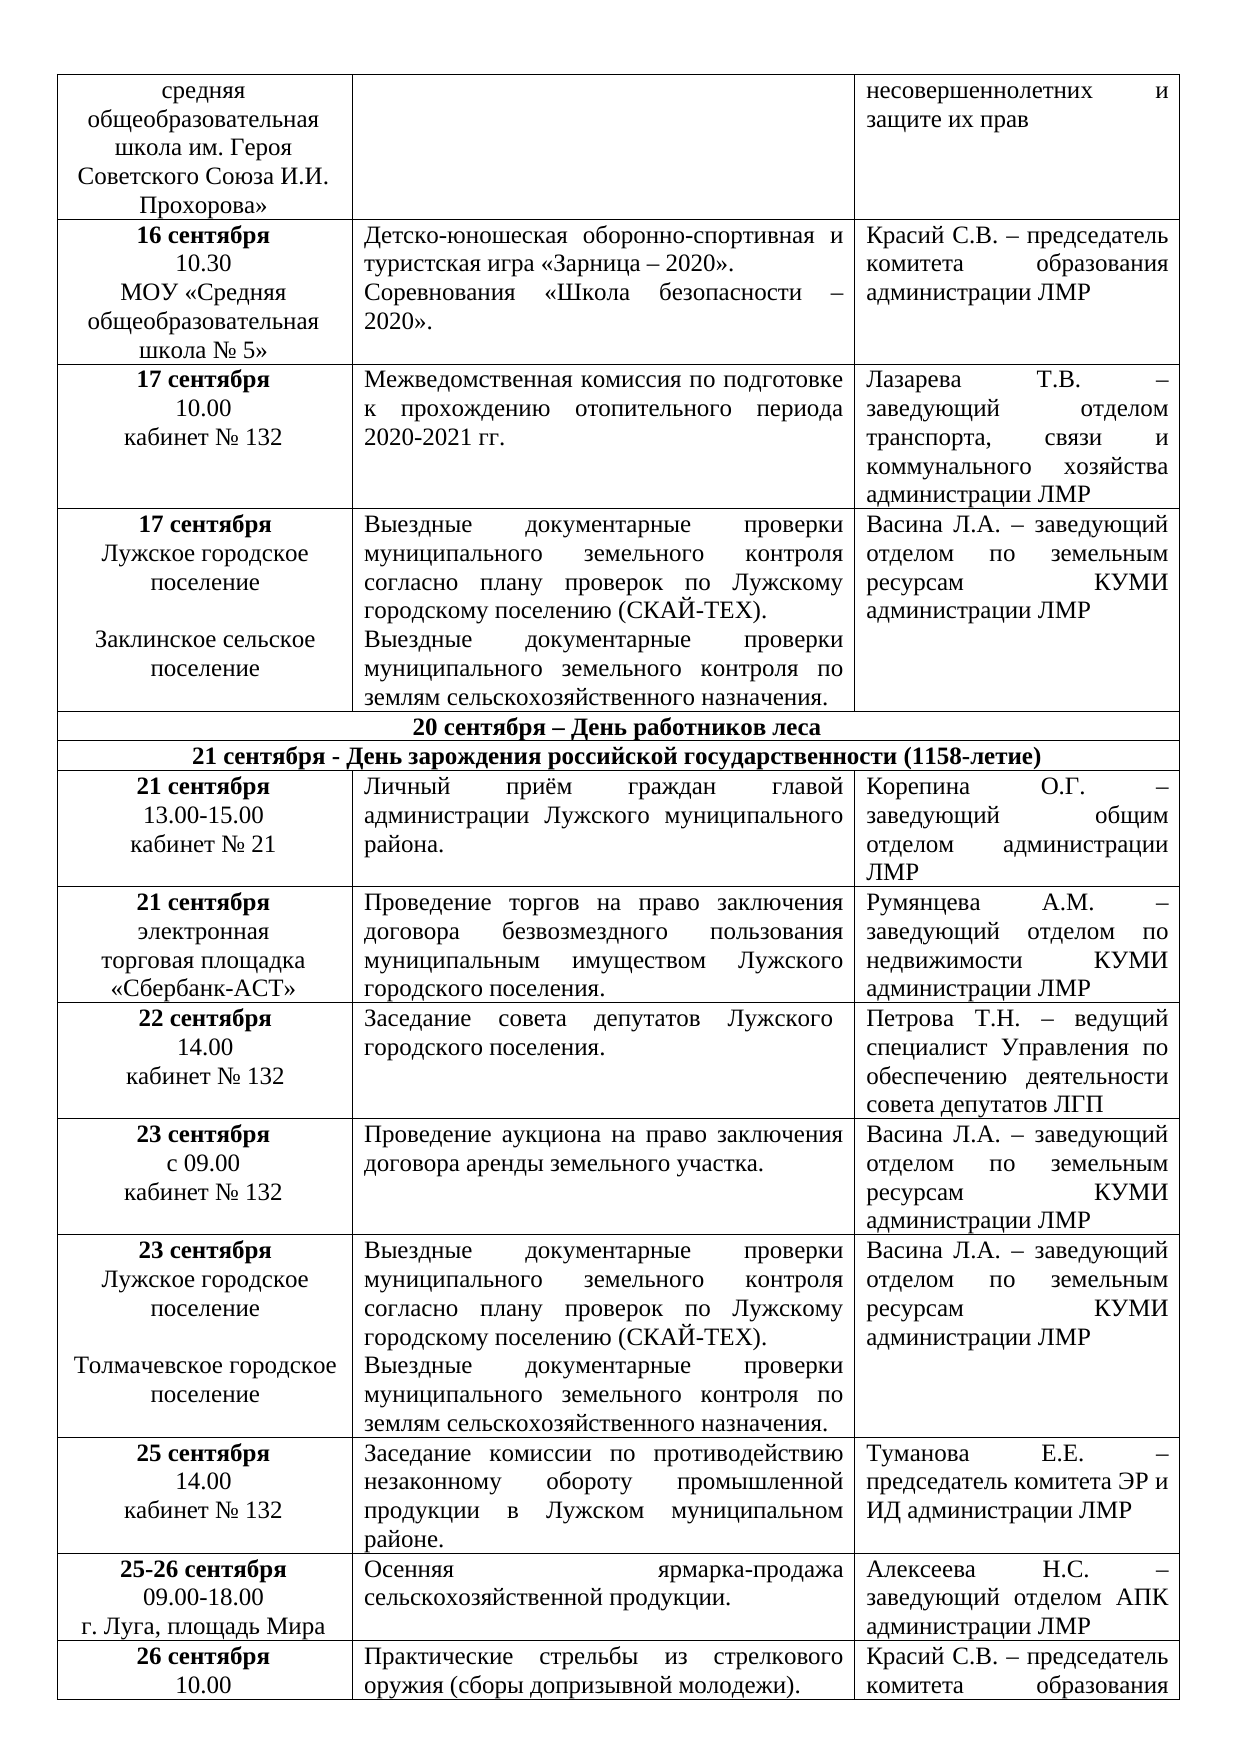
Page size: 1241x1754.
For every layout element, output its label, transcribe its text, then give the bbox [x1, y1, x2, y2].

table_cell Межведомственная комиссия по подготовке к прохождению отопительного периода 2020-2021 гг. [353, 365, 854, 508]
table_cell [58, 75, 352, 219]
table_cell Заседание совета депутатов Лужского городского поселения. [353, 1003, 854, 1118]
table_cell 25-26 сентября 09.00-18.00 г. Луга, площадь Мира [58, 1554, 352, 1640]
table_cell 17 сентября 10.00 кабинет № 132 [58, 365, 352, 508]
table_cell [855, 75, 1179, 219]
table_cell Красий С.В. – председатель комитета образования администрации ЛМР [855, 220, 1179, 363]
table_cell 21 сентября 13.00-15.00 кабинет № 21 [58, 771, 352, 886]
table_cell Васина Л.А. – заведующий отделом по земельным ресурсам КУМИ администрации ЛМР [855, 1235, 1179, 1437]
table_cell 17 сентября Лужское городское поселение Заклинское сельское поселение [58, 509, 352, 711]
table_cell Туманова Е.Е. – председатель комитета ЭР и ИД администрации ЛМР [855, 1438, 1179, 1553]
table_cell 16 сентября 10.30 МОУ «Средняя общеобразовательная школа № 5» [58, 220, 352, 363]
table_cell Выездные документарные проверки муниципального земельного контроля согласно плану проверок по Лужскому городскому поселению (СКАЙ-ТЕХ). Выездные документарные проверки муниципального земельного контроля по землям сельскохозяйственного назначения. [353, 1235, 854, 1437]
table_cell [58, 1641, 352, 1698]
table_cell Детско-юношеская оборонно-спортивная и туристская игра «Зарница – 2020». Соревнования «Школа безопасности – 2020». [353, 220, 854, 363]
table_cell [855, 1641, 1179, 1698]
table_cell 25 сентября 14.00 кабинет № 132 [58, 1438, 352, 1553]
table_cell 23 сентября Лужское городское поселение Толмачевское городское поселение [58, 1235, 352, 1437]
table_cell Васина Л.А. – заведующий отделом по земельным ресурсам КУМИ администрации ЛМР [855, 1119, 1179, 1234]
table_cell Румянцева А.М. – заведующий отделом по недвижимости КУМИ администрации ЛМР [855, 887, 1179, 1002]
table_cell Петрова Т.Н. – ведущий специалист Управления по обеспечению деятельности совета депутатов ЛГП [855, 1003, 1179, 1118]
table_cell Заседание комиссии по противодействию незаконному обороту промышленной продукции в Лужском муниципальном районе. [353, 1438, 854, 1553]
table_cell Корепина О.Г. – заведующий общим отделом администрации ЛМР [855, 771, 1179, 886]
table_cell 20 сентября – День работников леса [58, 712, 1179, 740]
table_cell Осенняя ярмарка-продажа сельскохозяйственной продукции. [353, 1554, 854, 1640]
table_cell Выездные документарные проверки муниципального земельного контроля согласно плану проверок по Лужскому городскому поселению (СКАЙ-ТЕХ). Выездные документарные проверки муниципального земельного контроля по землям сельскохозяйственного назначения. [353, 509, 854, 711]
table_cell Проведение торгов на право заключения договора безвозмездного пользования муниципальным имуществом Лужского городского поселения. [353, 887, 854, 1002]
table_cell 21 сентября - День зарождения российской государственности (1158-летие) [58, 741, 1179, 770]
table_cell 23 сентября с 09.00 кабинет № 132 [58, 1119, 352, 1234]
table_cell Алексеева Н.С. – заведующий отделом АПК администрации ЛМР [855, 1554, 1179, 1640]
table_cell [353, 1641, 854, 1698]
table_cell Васина Л.А. – заведующий отделом по земельным ресурсам КУМИ администрации ЛМР [855, 509, 1179, 711]
table_cell 21 сентября электронная торговая площадка «Сбербанк-АСТ» [58, 887, 352, 1002]
table_cell Личный приём граждан главой администрации Лужского муниципального района. [353, 771, 854, 886]
table_cell Лазарева Т.В. – заведующий отделом транспорта, связи и коммунального хозяйства администрации ЛМР [855, 365, 1179, 508]
table_cell Проведение аукциона на право заключения договора аренды земельного участка. [353, 1119, 854, 1234]
table_cell 22 сентября 14.00 кабинет № 132 [58, 1003, 352, 1118]
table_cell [353, 75, 854, 219]
